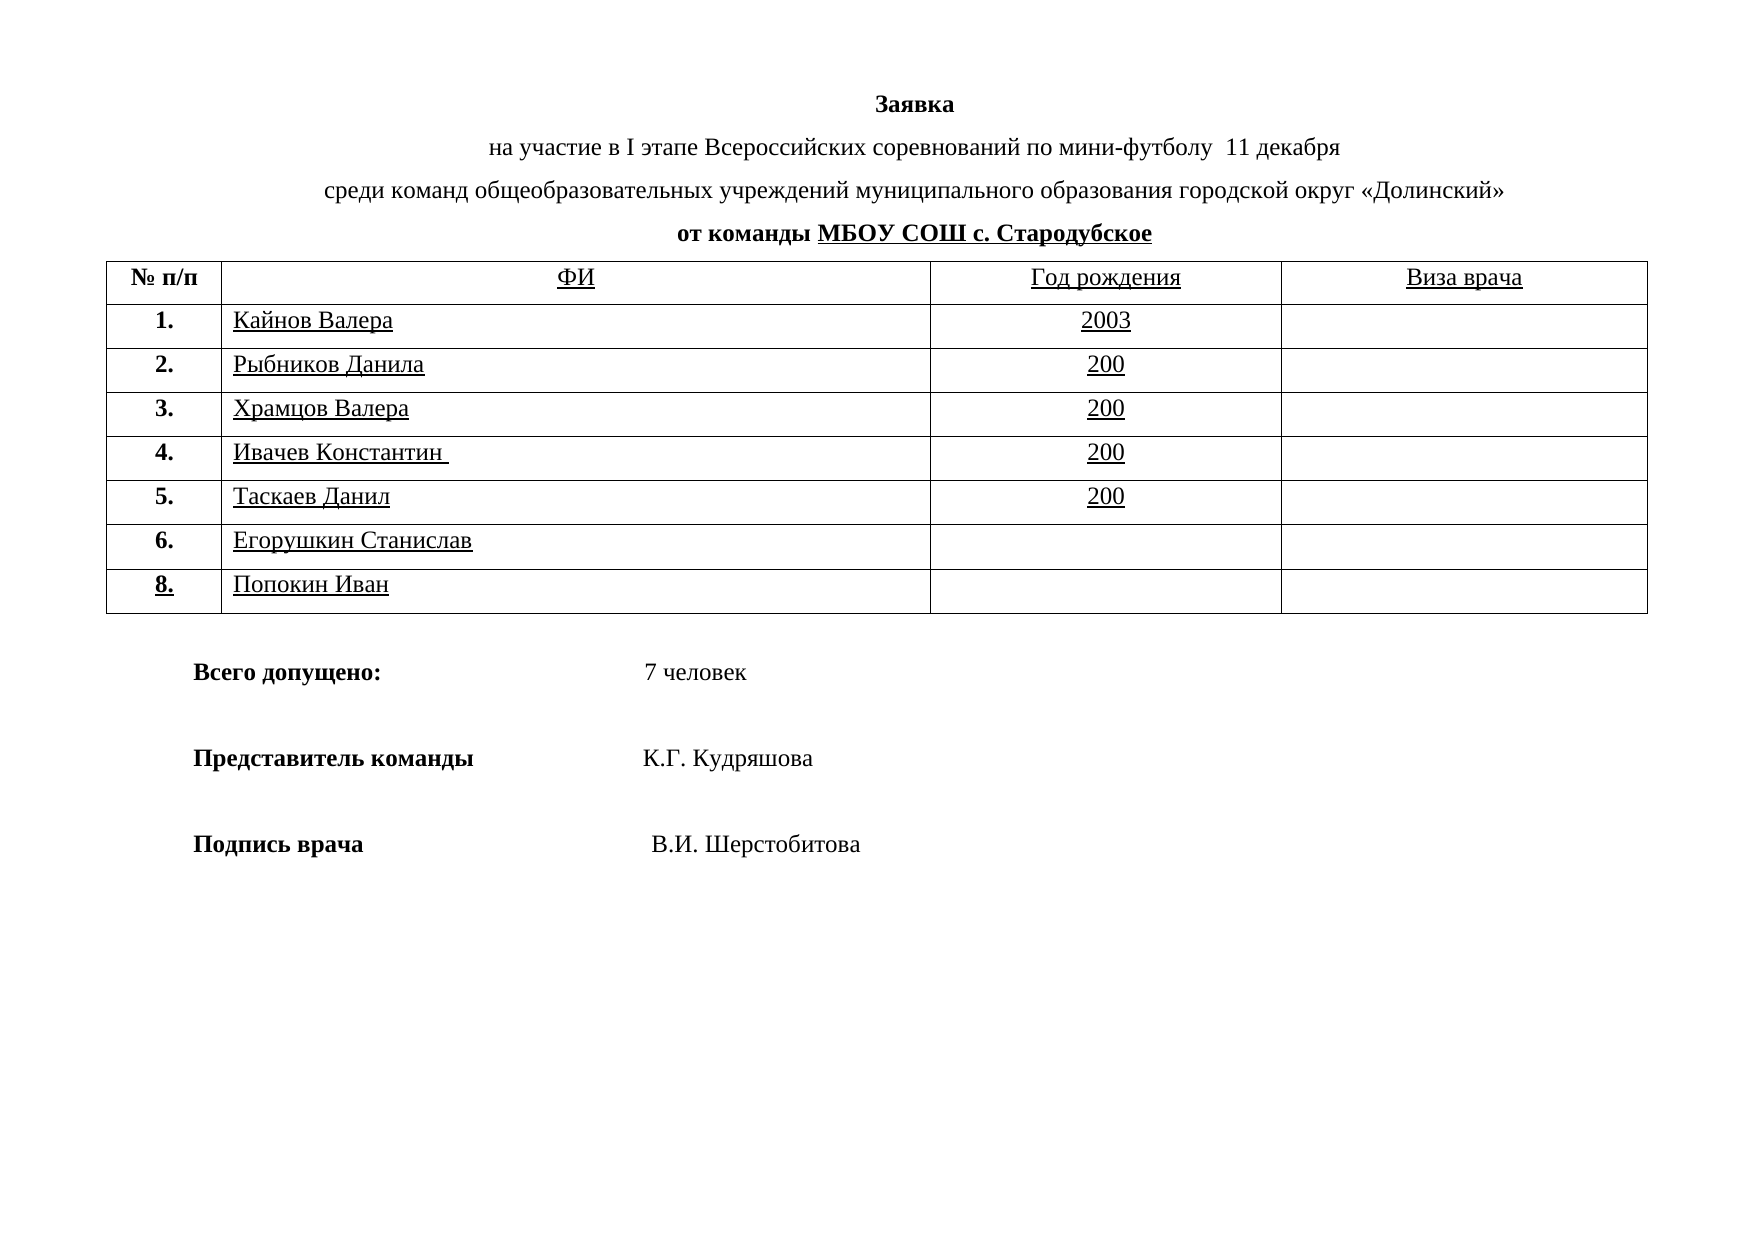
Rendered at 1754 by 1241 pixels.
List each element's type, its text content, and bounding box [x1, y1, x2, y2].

table_cell Кайнов Валера [222, 305, 930, 348]
table_cell [1282, 481, 1647, 524]
table_cell Ивачев Константин [222, 437, 930, 480]
table_cell 200 [931, 481, 1281, 524]
table_header Год рождения [931, 262, 1281, 304]
table_cell Егорушкин Станислав [222, 525, 930, 568]
table_header № п/п [107, 262, 221, 304]
table_header ФИ [222, 262, 930, 304]
table_cell 8. [107, 570, 221, 612]
text от команды МБОУ СОШ с. Стародубское [118, 218, 1636, 247]
table_cell [931, 525, 1281, 568]
table_cell 200 [931, 393, 1281, 436]
text Заявка [118, 89, 1636, 117]
text среди команд общеобразовательных учреждений муниципального образования городской округ «Долинский» [118, 175, 1636, 204]
table_cell [1282, 305, 1647, 348]
text Представитель команды К.Г. Кудряшова [118, 743, 1636, 772]
table_cell 5. [107, 481, 221, 524]
table_cell [931, 570, 1281, 612]
table_cell 2003 [931, 305, 1281, 348]
table_cell [1282, 570, 1647, 612]
table_cell 6. [107, 525, 221, 568]
text Всего допущено: 7 человек [118, 657, 1636, 685]
text на участие в I этапе Всероссийских соревнований по мини-футболу 11 декабря [118, 132, 1636, 161]
table_cell Рыбников Данила [222, 349, 930, 392]
table_cell [1282, 393, 1647, 436]
table_cell 3. [107, 393, 221, 436]
text Подпись врача В.И. Шерстобитова [118, 829, 1636, 858]
table_cell Таскаев Данил [222, 481, 930, 524]
table_cell 1. [107, 305, 221, 348]
table_cell Попокин Иван [222, 570, 930, 612]
table_cell 200 [931, 437, 1281, 480]
table_cell Храмцов Валера [222, 393, 930, 436]
table_cell 200 [931, 349, 1281, 392]
table_header Виза врача [1282, 262, 1647, 304]
table_cell [1282, 349, 1647, 392]
table_cell [1282, 437, 1647, 480]
table_cell 4. [107, 437, 221, 480]
table_cell 2. [107, 349, 221, 392]
table_cell [1282, 525, 1647, 568]
